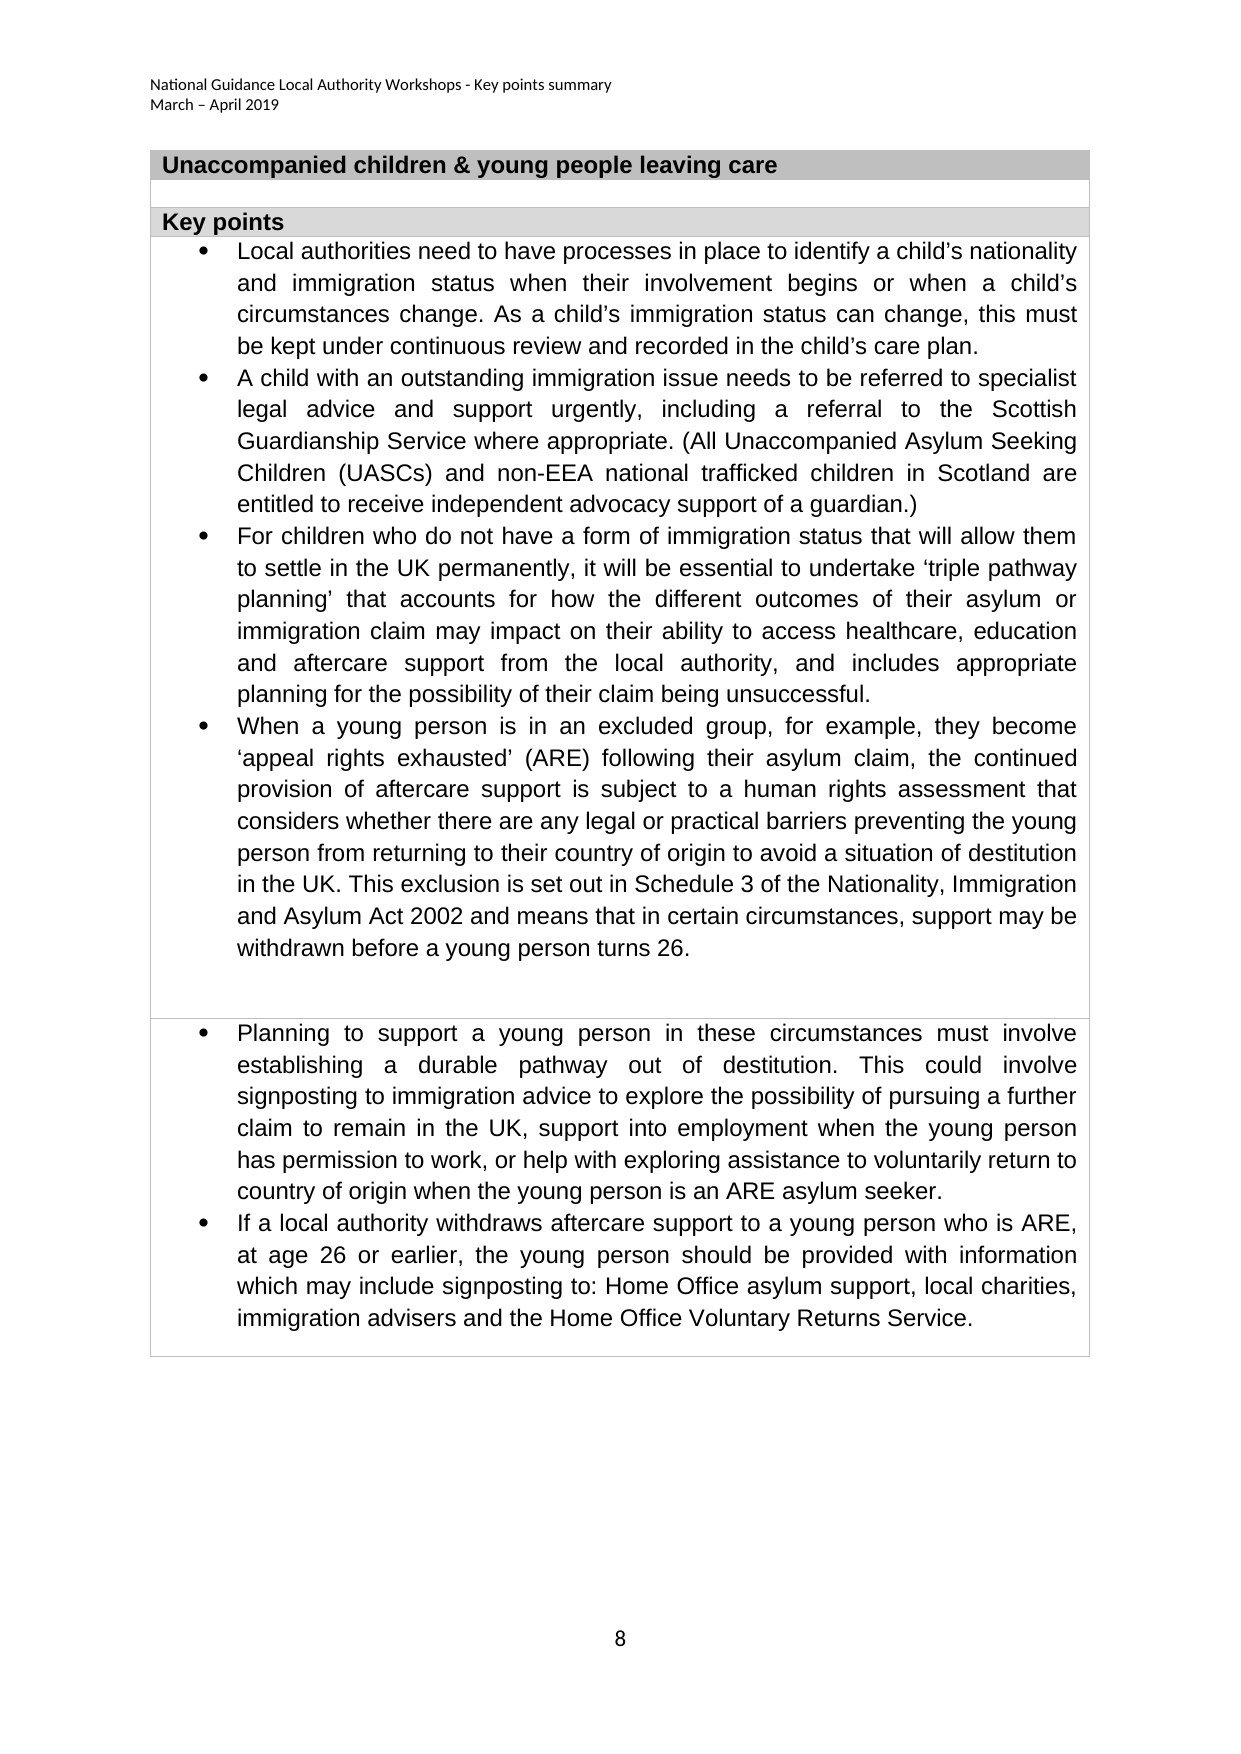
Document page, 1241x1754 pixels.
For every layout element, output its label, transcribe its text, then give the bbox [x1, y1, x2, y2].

table_header Unaccompanied children & young people leaving care [151, 151, 1089, 179]
table_cell Planning to support a young person in these circumstances must involve establishing a durable pathway out of destitution. This could involve signposting to immigration advice to explore the possibility of pursuing a further claim to remain in the UK, support into employment when the young person has permission to work, or help with exploring assistance to voluntarily return to country of origin when the young person is an ARE asylum seeker. If a local authority withdraws aftercare support to a young person who is ARE, at age 26 or earlier, the young person should be provided with information which may include signposting to: Home Office asylum support, local charities, immigration advisers and the Home Office Voluntary Returns Service. [151, 1019, 1089, 1356]
table_cell [151, 180, 1089, 207]
table_cell Local authorities need to have processes in place to identify a child’s nationality and immigration status when their involvement begins or when a child’s circumstances change. As a child’s immigration status can change, this must be kept under continuous review and recorded in the child’s care plan. A child with an outstanding immigration issue needs to be referred to specialist legal advice and support urgently, including a referral to the Scottish Guardianship Service where appropriate. (All Unaccompanied Asylum Seeking Children (UASCs) and non-EEA national trafficked children in Scotland are entitled to receive independent advocacy support of a guardian.) For children who do not have a form of immigration status that will allow them to settle in the UK permanently, it will be essential to undertake ‘triple pathway planning’ that accounts for how the different outcomes of their asylum or immigration claim may impact on their ability to access healthcare, education and aftercare support from the local authority, and includes appropriate planning for the possibility of their claim being unsuccessful. When a young person is in an excluded group, for example, they become ‘appeal rights exhausted’ (ARE) following their asylum claim, the continued provision of aftercare support is subject to a human rights assessment that considers whether there are any legal or practical barriers preventing the young person from returning to their country of origin to avoid a situation of destitution in the UK. This exclusion is set out in Schedule 3 of the Nationality, Immigration and Asylum Act 2002 and means that in certain circumstances, support may be withdrawn before a young person turns 26. [151, 237, 1089, 1018]
table_cell Key points [151, 208, 1089, 236]
